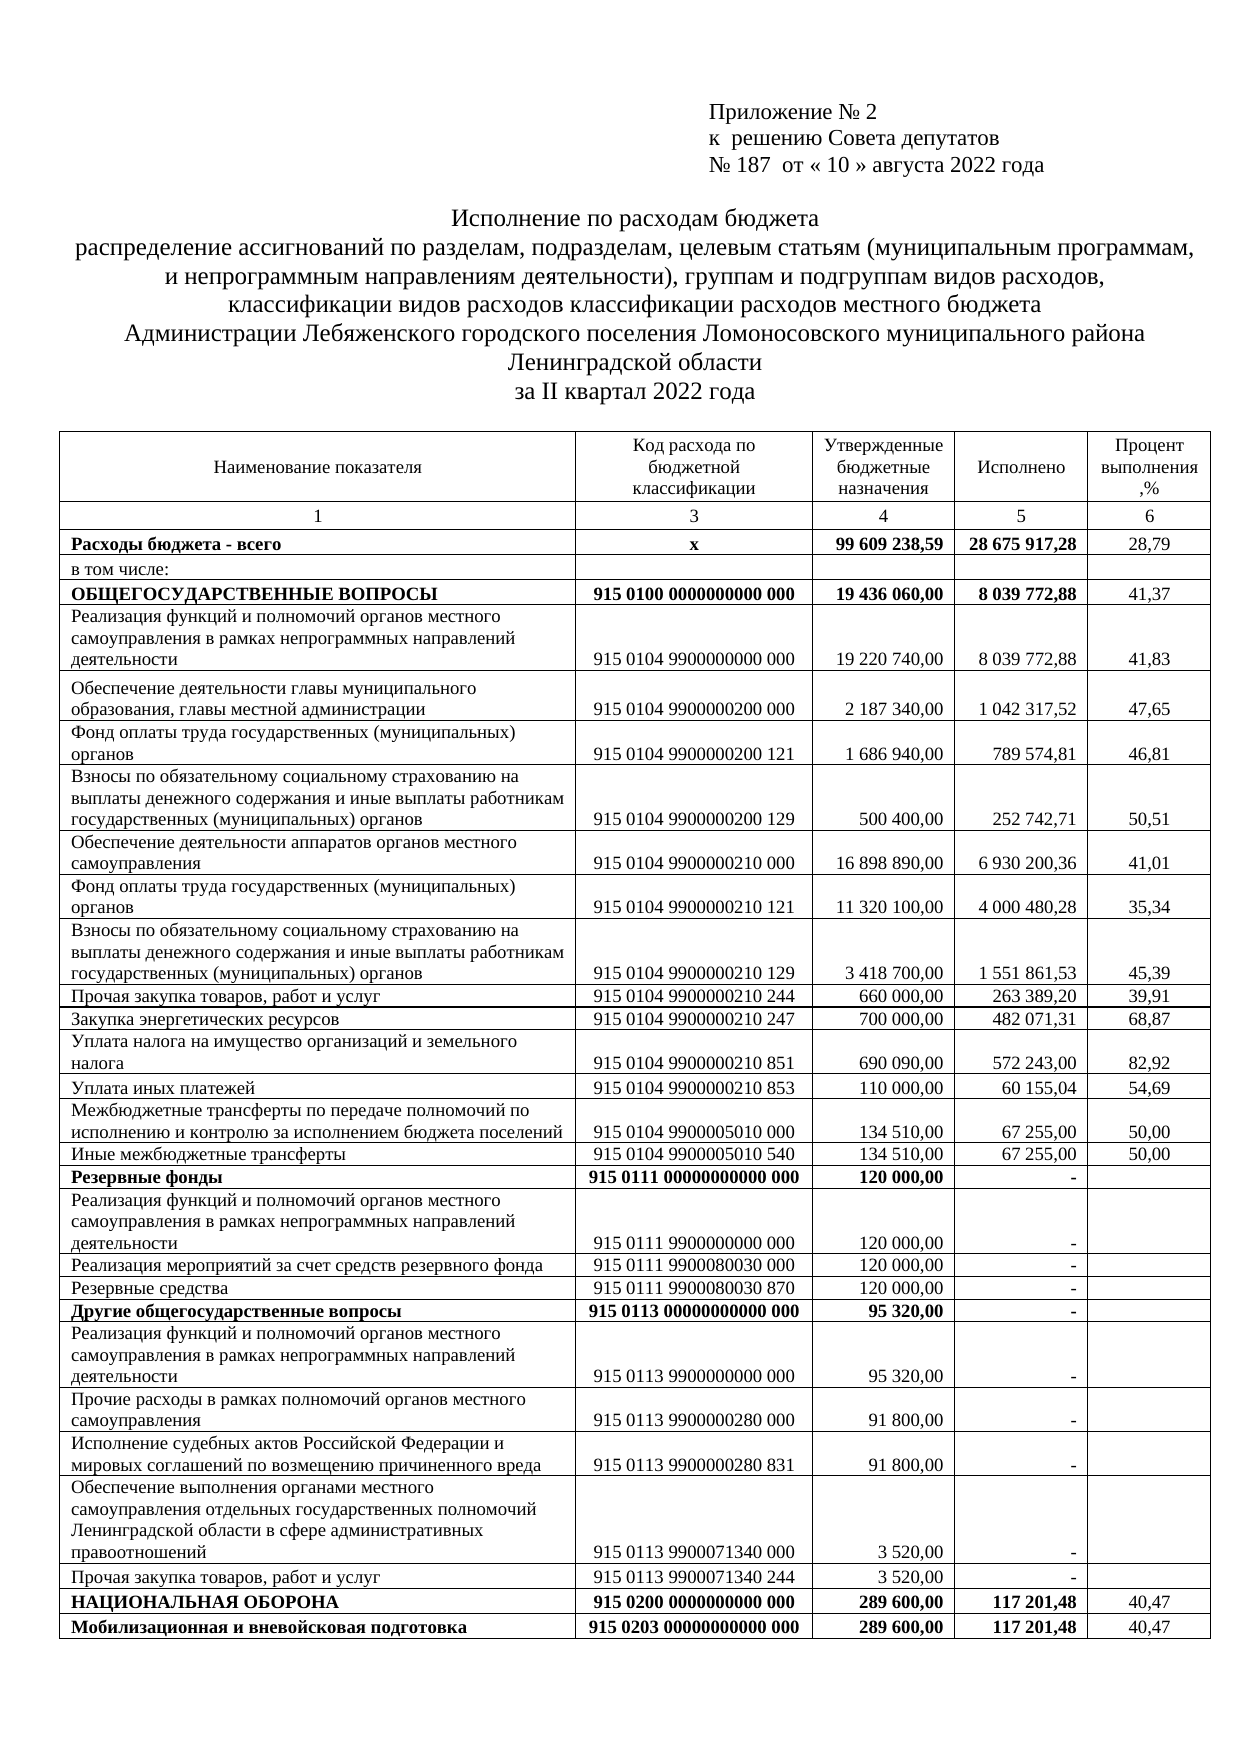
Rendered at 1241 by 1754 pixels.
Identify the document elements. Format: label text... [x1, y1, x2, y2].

table_cell 915 0104 9900000200 121 [576, 721, 812, 764]
table_cell 91 800,00 [813, 1388, 954, 1431]
table_cell 700 000,00 [813, 1008, 954, 1029]
table_cell 134 510,00 [813, 1143, 954, 1165]
table_cell 915 0111 9900000000 000 [576, 1189, 812, 1253]
table_cell 1 [60, 502, 575, 529]
table_cell [1088, 1476, 1210, 1562]
table_cell Реализация функций и полномочий органов местного самоуправления в рамках непрограммных направлений деятельности [60, 605, 575, 670]
table_cell 41,37 [1088, 580, 1210, 604]
table_cell Резервные средства [60, 1277, 575, 1298]
table_cell x [576, 530, 812, 554]
table_cell Мобилизационная и вневойсковая подготовка [60, 1614, 575, 1637]
table_cell 915 0113 9900000000 000 [576, 1322, 812, 1387]
table_cell - [955, 1322, 1087, 1387]
table_cell 120 000,00 [813, 1277, 954, 1298]
table_cell НАЦИОНАЛЬНАЯ ОБОРОНА [60, 1589, 575, 1612]
table_cell [1088, 555, 1210, 579]
table_cell Расходы бюджета - всего [60, 530, 575, 554]
text за II квартал 2022 года [59, 376, 1211, 404]
table_cell Закупка энергетических ресурсов [60, 1008, 575, 1029]
table_cell - [955, 1300, 1087, 1321]
table_cell 39,91 [1088, 985, 1210, 1006]
table_cell 1 551 861,53 [955, 919, 1087, 984]
text распределение ассигнований по разделам, подразделам, целевым статьям (муниципальным программам, и непрограммным направлениям деятельности), группам и подгруппам видов расходов, классификации видов расходов классификации расходов местного бюджета Администрации Лебяженского городского поселения Ломоносовского муниципального района Ленинградской области [59, 232, 1211, 376]
table_cell Реализация мероприятий за счет средств резервного фонда [60, 1254, 575, 1276]
table_cell 915 0111 00000000000 000 [576, 1166, 812, 1187]
table_cell [1088, 1189, 1210, 1253]
table_cell 41,01 [1088, 831, 1210, 874]
table_cell 915 0203 00000000000 000 [576, 1614, 812, 1637]
table_cell 117 201,48 [955, 1614, 1087, 1637]
table_cell Уплата иных платежей [60, 1074, 575, 1098]
table_cell 67 255,00 [955, 1099, 1087, 1142]
table_cell 67 255,00 [955, 1143, 1087, 1165]
table_cell Другие общегосударственные вопросы [60, 1300, 575, 1321]
table_cell - [955, 1476, 1087, 1562]
table_cell 915 0113 00000000000 000 [576, 1300, 812, 1321]
table_cell 3 520,00 [813, 1476, 954, 1562]
table_cell Прочая закупка товаров, работ и услуг [60, 985, 575, 1006]
table_cell Исполнение судебных актов Российской Федерации и мировых соглашений по возмещению причиненного вреда [60, 1432, 575, 1475]
table_cell 915 0104 9900000200 000 [576, 671, 812, 720]
table_cell 50,00 [1088, 1143, 1210, 1165]
table_cell 915 0104 9900005010 000 [576, 1099, 812, 1142]
table_header Наименование показателя [60, 432, 575, 501]
table_cell 1 042 317,52 [955, 671, 1087, 720]
table_cell 47,65 [1088, 671, 1210, 720]
table_cell 5 [955, 502, 1087, 529]
table_cell [1088, 1166, 1210, 1187]
table_cell 120 000,00 [813, 1254, 954, 1276]
table_cell 482 071,31 [955, 1008, 1087, 1029]
table_cell 60 155,04 [955, 1074, 1087, 1098]
table_cell 3 418 700,00 [813, 919, 954, 984]
table_cell 134 510,00 [813, 1099, 954, 1142]
table_header Утвержденные бюджетные назначения [813, 432, 954, 501]
table_cell 68,87 [1088, 1008, 1210, 1029]
table_cell 915 0104 9900005010 540 [576, 1143, 812, 1165]
table_cell 41,83 [1088, 605, 1210, 670]
table_cell Фонд оплаты труда государственных (муниципальных) органов [60, 721, 575, 764]
table_cell 8 039 772,88 [955, 605, 1087, 670]
table_cell 28 675 917,28 [955, 530, 1087, 554]
table_cell 915 0113 9900000280 000 [576, 1388, 812, 1431]
table_cell [1088, 1564, 1210, 1587]
text Исполнение по расходам бюджета [59, 203, 1211, 232]
text Приложение № 2 к решению Совета депутатов № 187 от « 10 » августа 2022 года [709, 98, 1211, 177]
table_cell 11 320 100,00 [813, 875, 954, 918]
table_cell 54,69 [1088, 1074, 1210, 1098]
table_cell 1 686 940,00 [813, 721, 954, 764]
table_cell 915 0104 9900000210 851 [576, 1030, 812, 1073]
table_cell 8 039 772,88 [955, 580, 1087, 604]
table_cell 35,34 [1088, 875, 1210, 918]
table_cell 915 0100 0000000000 000 [576, 580, 812, 604]
table_cell 50,51 [1088, 765, 1210, 830]
table_cell 252 742,71 [955, 765, 1087, 830]
table_cell 915 0104 9900000210 244 [576, 985, 812, 1006]
table_cell 289 600,00 [813, 1614, 954, 1637]
table_cell [1088, 1432, 1210, 1475]
table_cell 263 389,20 [955, 985, 1087, 1006]
table_cell Взносы по обязательному социальному страхованию на выплаты денежного содержания и иные выплаты работникам государственных (муниципальных) органов [60, 919, 575, 984]
table_cell Обеспечение деятельности аппаратов органов местного самоуправления [60, 831, 575, 874]
table_cell 95 320,00 [813, 1322, 954, 1387]
table_cell 915 0104 9900000210 853 [576, 1074, 812, 1098]
table_header Код расхода по бюджетной классификации [576, 432, 812, 501]
table_cell 572 243,00 [955, 1030, 1087, 1073]
table_cell 915 0111 9900080030 870 [576, 1277, 812, 1298]
table_cell 99 609 238,59 [813, 530, 954, 554]
table_cell 289 600,00 [813, 1589, 954, 1612]
table_cell - [955, 1388, 1087, 1431]
table_cell 915 0104 9900000210 000 [576, 831, 812, 874]
table_cell - [955, 1254, 1087, 1276]
table_cell Обеспечение выполнения органами местного самоуправления отдельных государственных полномочий Ленинградской области в сфере административных правоотношений [60, 1476, 575, 1562]
table_cell - [955, 1432, 1087, 1475]
table_cell 50,00 [1088, 1099, 1210, 1142]
table_cell Межбюджетные трансферты по передаче полномочий по исполнению и контролю за исполнением бюджета поселений [60, 1099, 575, 1142]
table_cell - [955, 1166, 1087, 1187]
table_cell 3 [576, 502, 812, 529]
table_cell Фонд оплаты труда государственных (муниципальных) органов [60, 875, 575, 918]
table_cell 915 0113 9900071340 244 [576, 1564, 812, 1587]
table_cell Иные межбюджетные трансферты [60, 1143, 575, 1165]
table_cell Резервные фонды [60, 1166, 575, 1187]
table_cell 40,47 [1088, 1614, 1210, 1637]
table_cell 91 800,00 [813, 1432, 954, 1475]
table_cell [955, 555, 1087, 579]
table_cell 117 201,48 [955, 1589, 1087, 1612]
table_cell 2 187 340,00 [813, 671, 954, 720]
table_cell 120 000,00 [813, 1166, 954, 1187]
table_cell 690 090,00 [813, 1030, 954, 1073]
table_cell 19 220 740,00 [813, 605, 954, 670]
table_cell 915 0104 9900000210 129 [576, 919, 812, 984]
table_cell - [955, 1189, 1087, 1253]
table_cell 660 000,00 [813, 985, 954, 1006]
table_cell 45,39 [1088, 919, 1210, 984]
table_cell 915 0113 9900000280 831 [576, 1432, 812, 1475]
table_cell 120 000,00 [813, 1189, 954, 1253]
table_header Процент выполнения,% [1088, 432, 1210, 501]
table_cell 915 0200 0000000000 000 [576, 1589, 812, 1612]
table_cell ОБЩЕГОСУДАРСТВЕННЫЕ ВОПРОСЫ [60, 580, 575, 604]
table_cell 915 0104 9900000200 129 [576, 765, 812, 830]
table_cell [1088, 1300, 1210, 1321]
table_cell [576, 555, 812, 579]
table_cell [1088, 1254, 1210, 1276]
table_cell Взносы по обязательному социальному страхованию на выплаты денежного содержания и иные выплаты работникам государственных (муниципальных) органов [60, 765, 575, 830]
table_cell - [955, 1277, 1087, 1298]
table_cell 110 000,00 [813, 1074, 954, 1098]
table_cell Прочие расходы в рамках полномочий органов местного самоуправления [60, 1388, 575, 1431]
table_cell 4 000 480,28 [955, 875, 1087, 918]
table_cell 500 400,00 [813, 765, 954, 830]
table_cell - [955, 1564, 1087, 1587]
table_cell 915 0104 9900000210 247 [576, 1008, 812, 1029]
table_cell 915 0113 9900071340 000 [576, 1476, 812, 1562]
table_cell [1088, 1388, 1210, 1431]
table_cell 3 520,00 [813, 1564, 954, 1587]
table_cell 915 0104 9900000000 000 [576, 605, 812, 670]
table_cell Прочая закупка товаров, работ и услуг [60, 1564, 575, 1587]
table_cell 40,47 [1088, 1589, 1210, 1612]
table_header Исполнено [955, 432, 1087, 501]
table_cell Реализация функций и полномочий органов местного самоуправления в рамках непрограммных направлений деятельности [60, 1322, 575, 1387]
table_cell 19 436 060,00 [813, 580, 954, 604]
table_cell 4 [813, 502, 954, 529]
table_cell [1088, 1322, 1210, 1387]
table_cell в том числе: [60, 555, 575, 579]
table_cell Реализация функций и полномочий органов местного самоуправления в рамках непрограммных направлений деятельности [60, 1189, 575, 1253]
table_cell 6 [1088, 502, 1210, 529]
table_cell 82,92 [1088, 1030, 1210, 1073]
table_cell 789 574,81 [955, 721, 1087, 764]
table_cell [813, 555, 954, 579]
table_cell Обеспечение деятельности главы муниципального образования, главы местной администрации [60, 671, 575, 720]
table_cell 16 898 890,00 [813, 831, 954, 874]
table_cell 95 320,00 [813, 1300, 954, 1321]
table_cell 6 930 200,36 [955, 831, 1087, 874]
table_cell 28,79 [1088, 530, 1210, 554]
table_cell 915 0111 9900080030 000 [576, 1254, 812, 1276]
table_cell 46,81 [1088, 721, 1210, 764]
table_cell [1088, 1277, 1210, 1298]
table_cell 915 0104 9900000210 121 [576, 875, 812, 918]
table_cell Уплата налога на имущество организаций и земельного налога [60, 1030, 575, 1073]
